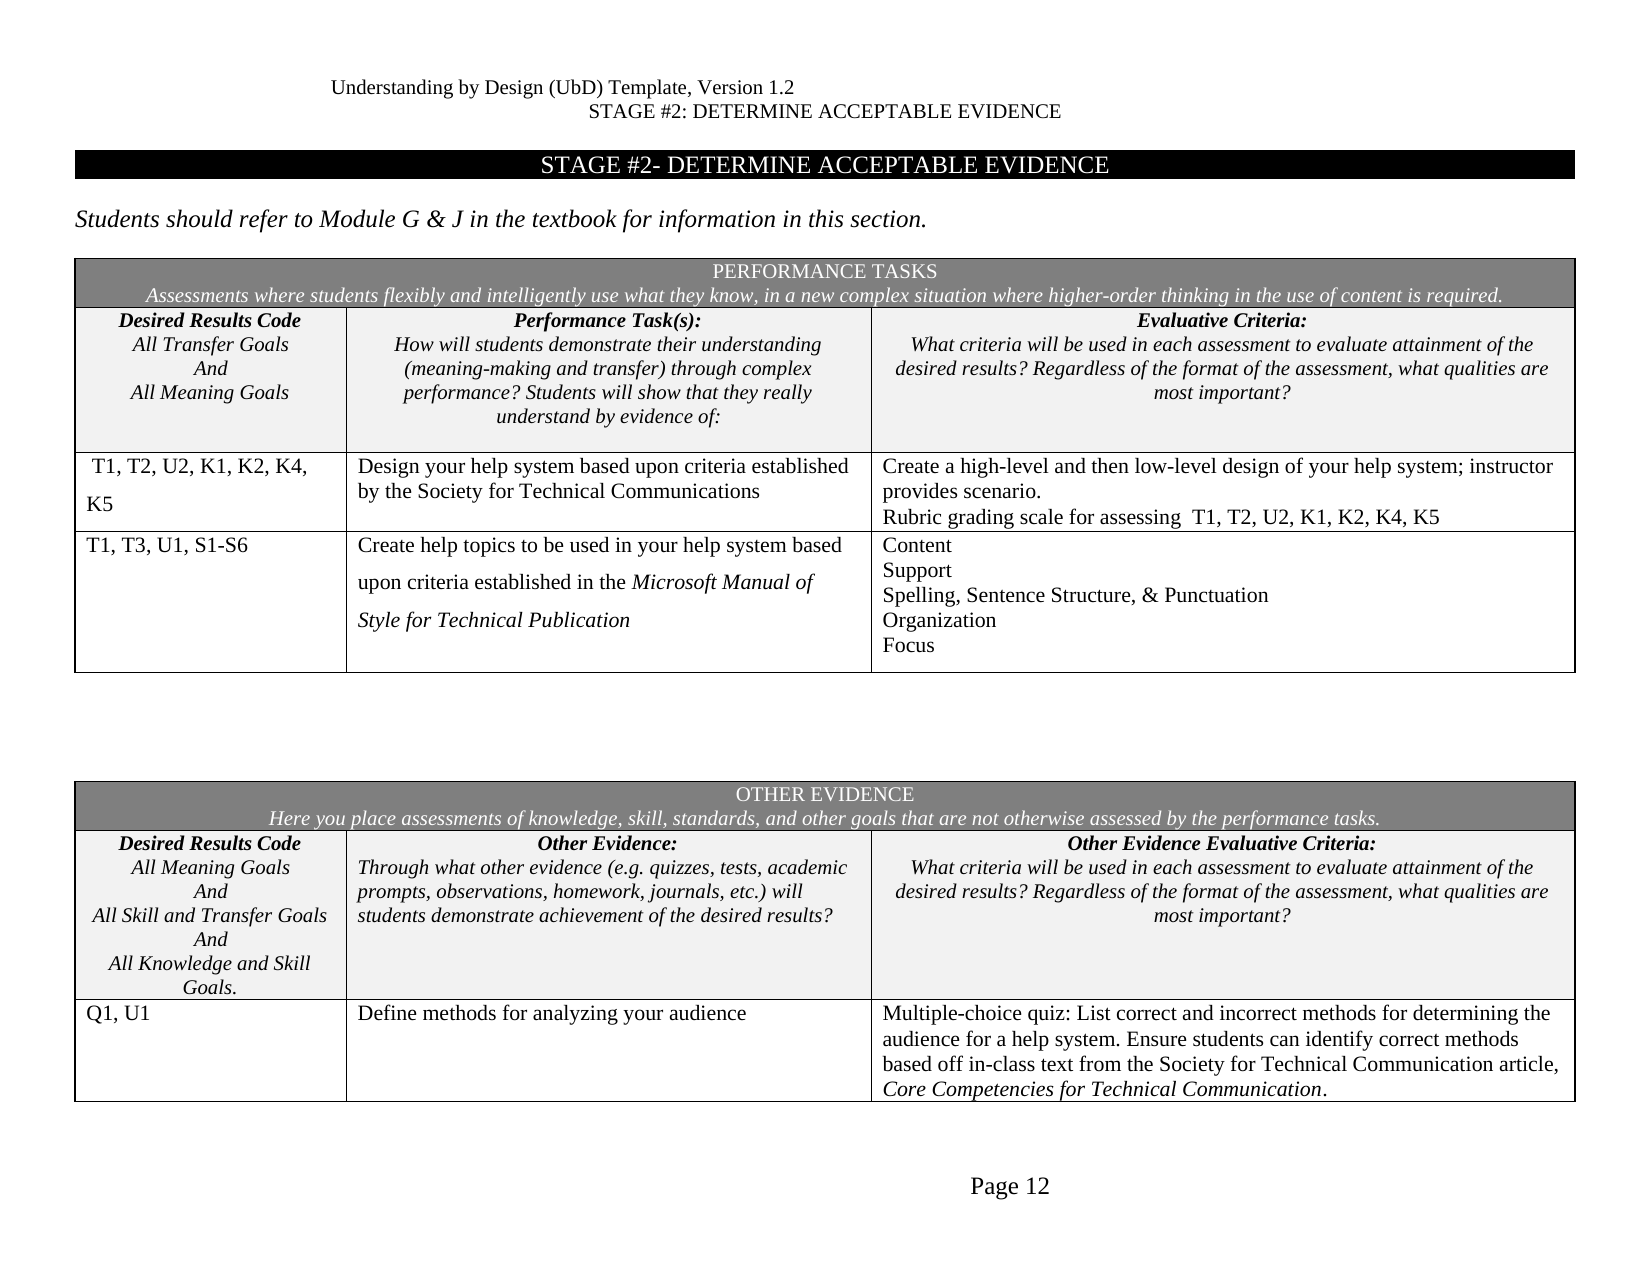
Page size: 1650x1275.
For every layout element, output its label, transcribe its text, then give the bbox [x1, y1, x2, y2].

table_cell Multiple-choice quiz: List correct and incorrect methods for determining the audience for a help system. Ensure students can identify correct methods based off in-class text from the Society for Technical Communication article, Core Competencies for Technical Communication. [872, 1000, 1574, 1101]
table_cell Other Evidence Evaluative Criteria: What criteria will be used in each assessment to evaluate attainment of the desired results? Regardless of the format of the assessment, what qualities are most important? [872, 831, 1574, 999]
table_cell T1, T2, U2, K1, K2, K4, K5 [76, 453, 346, 531]
table_cell T1, T3, U1, S1-S6 [76, 532, 346, 672]
table_cell Desired Results Code All Meaning Goals And All Skill and Transfer Goals And All Knowledge and Skill Goals. [76, 831, 346, 999]
table_cell Performance Task(s): How will students demonstrate their understanding (meaning-making and transfer) through complex performance? Students will show that they really understand by evidence of: [347, 308, 871, 452]
table_cell Desired Results Code All Transfer Goals And All Meaning Goals [76, 308, 346, 452]
table_cell Design your help system based upon criteria established by the Society for Technical Communications [347, 453, 871, 531]
text Students should refer to Module G & J in the textbook for information in this section. [75, 204, 1575, 233]
table_cell Define methods for analyzing your audience [347, 1000, 871, 1101]
text STAGE #2- DETERMINE ACCEPTABLE EVIDENCE [75, 150, 1575, 179]
table_cell Create a high-level and then low-level design of your help system; instructor provides scenario. Rubric grading scale for assessing T1, T2, U2, K1, K2, K4, K5 [872, 453, 1574, 531]
table_cell Other Evidence: Through what other evidence (e.g. quizzes, tests, academic prompts, observations, homework, journals, etc.) will students demonstrate achievement of the desired results? [347, 831, 871, 999]
table_cell Create help topics to be used in your help system based upon criteria established in the Microsoft Manual of Style for Technical Publication [347, 532, 871, 672]
table_header OTHER EVIDENCE Here you place assessments of knowledge, skill, standards, and other goals that are not otherwise assessed by the performance tasks. [76, 782, 1574, 830]
table_cell Q1, U1 [76, 1000, 346, 1101]
table_cell Evaluative Criteria: What criteria will be used in each assessment to evaluate attainment of the desired results? Regardless of the format of the assessment, what qualities are most important? [872, 308, 1574, 452]
table_cell Content Support Spelling, Sentence Structure, & Punctuation Organization Focus [872, 532, 1574, 672]
table_header PERFORMANCE TASKS Assessments where students flexibly and intelligently use what they know, in a new complex situation where higher-order thinking in the use of content is required. [76, 259, 1574, 307]
